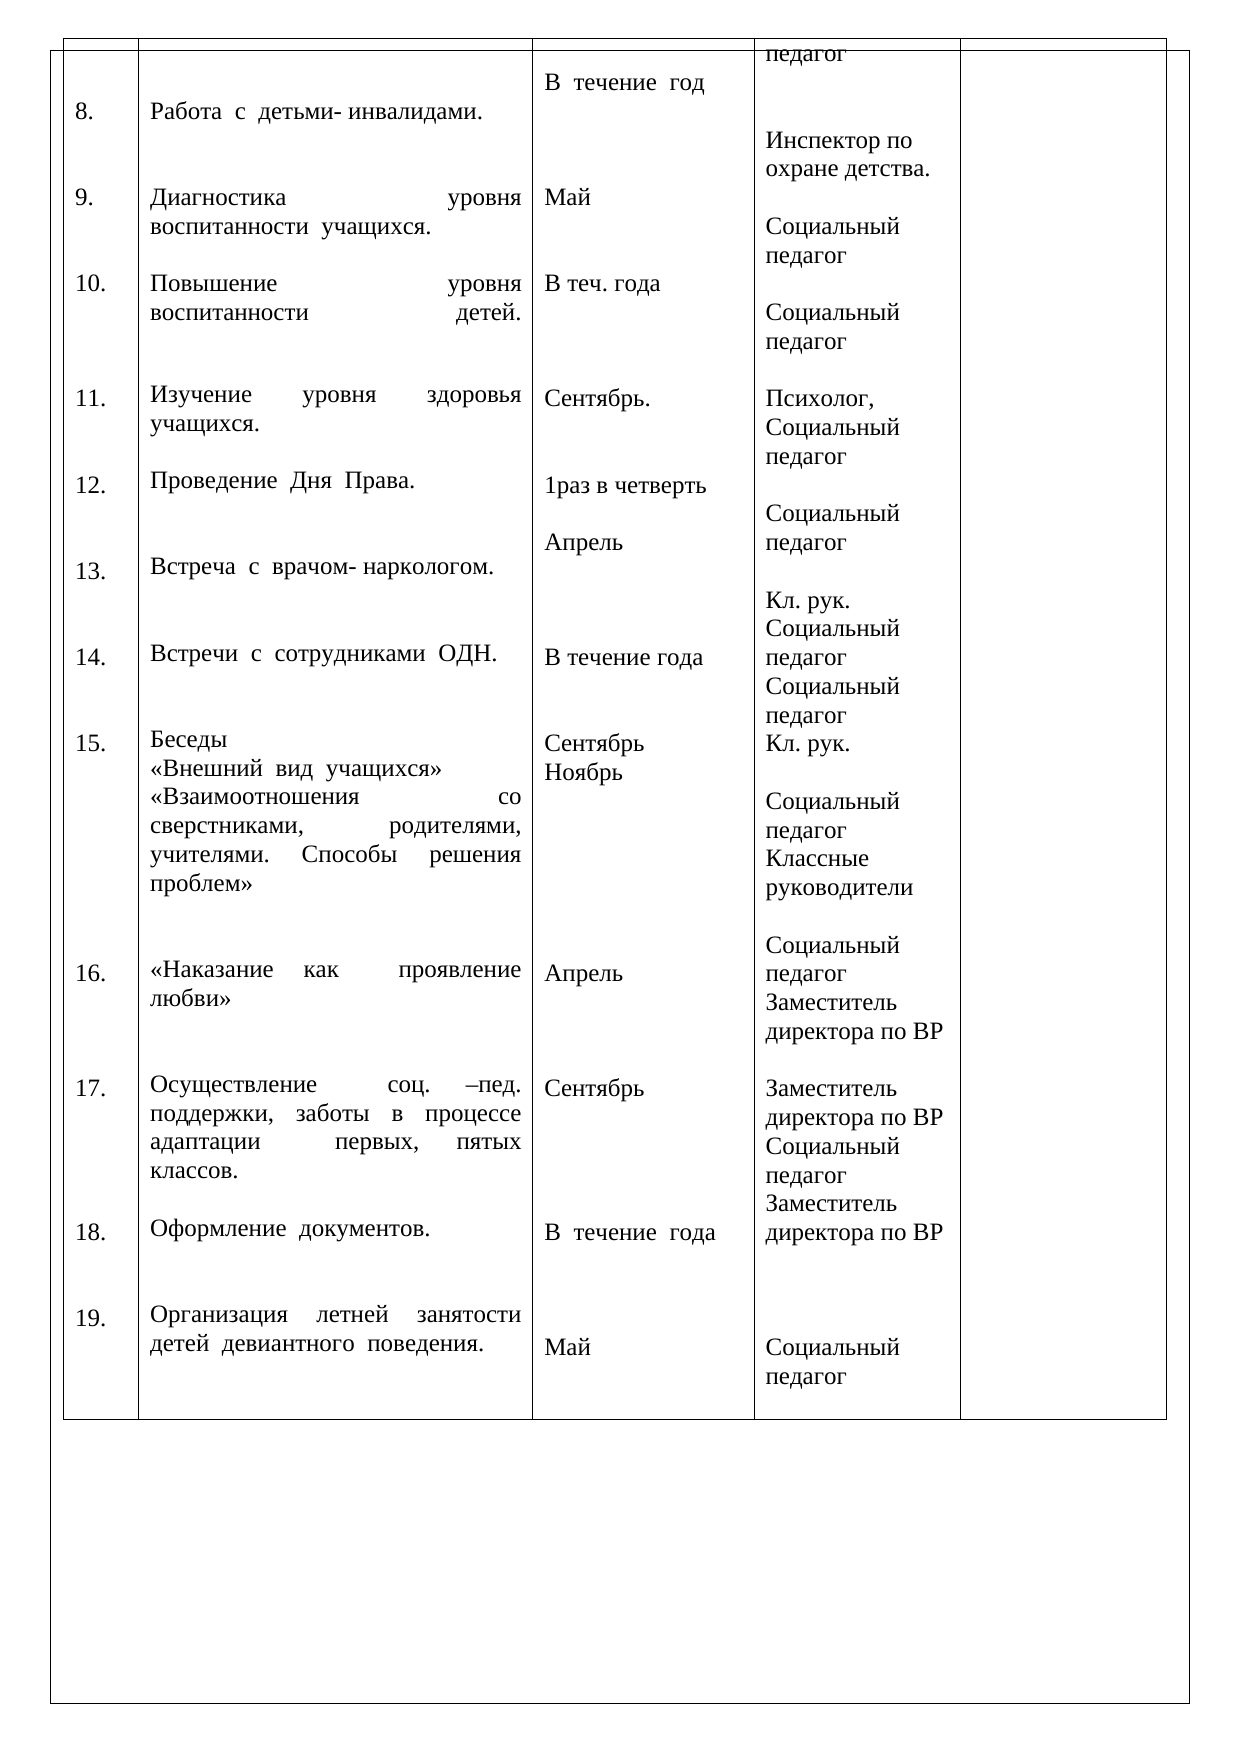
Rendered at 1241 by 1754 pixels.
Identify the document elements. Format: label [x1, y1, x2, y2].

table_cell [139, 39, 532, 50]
table_cell [755, 51, 960, 1418]
table_cell [533, 51, 754, 1418]
table_cell [139, 51, 532, 1418]
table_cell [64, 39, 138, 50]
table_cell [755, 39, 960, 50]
table_cell [961, 39, 1166, 50]
table_cell [64, 51, 138, 1418]
table_cell [961, 51, 1166, 1418]
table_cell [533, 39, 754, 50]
